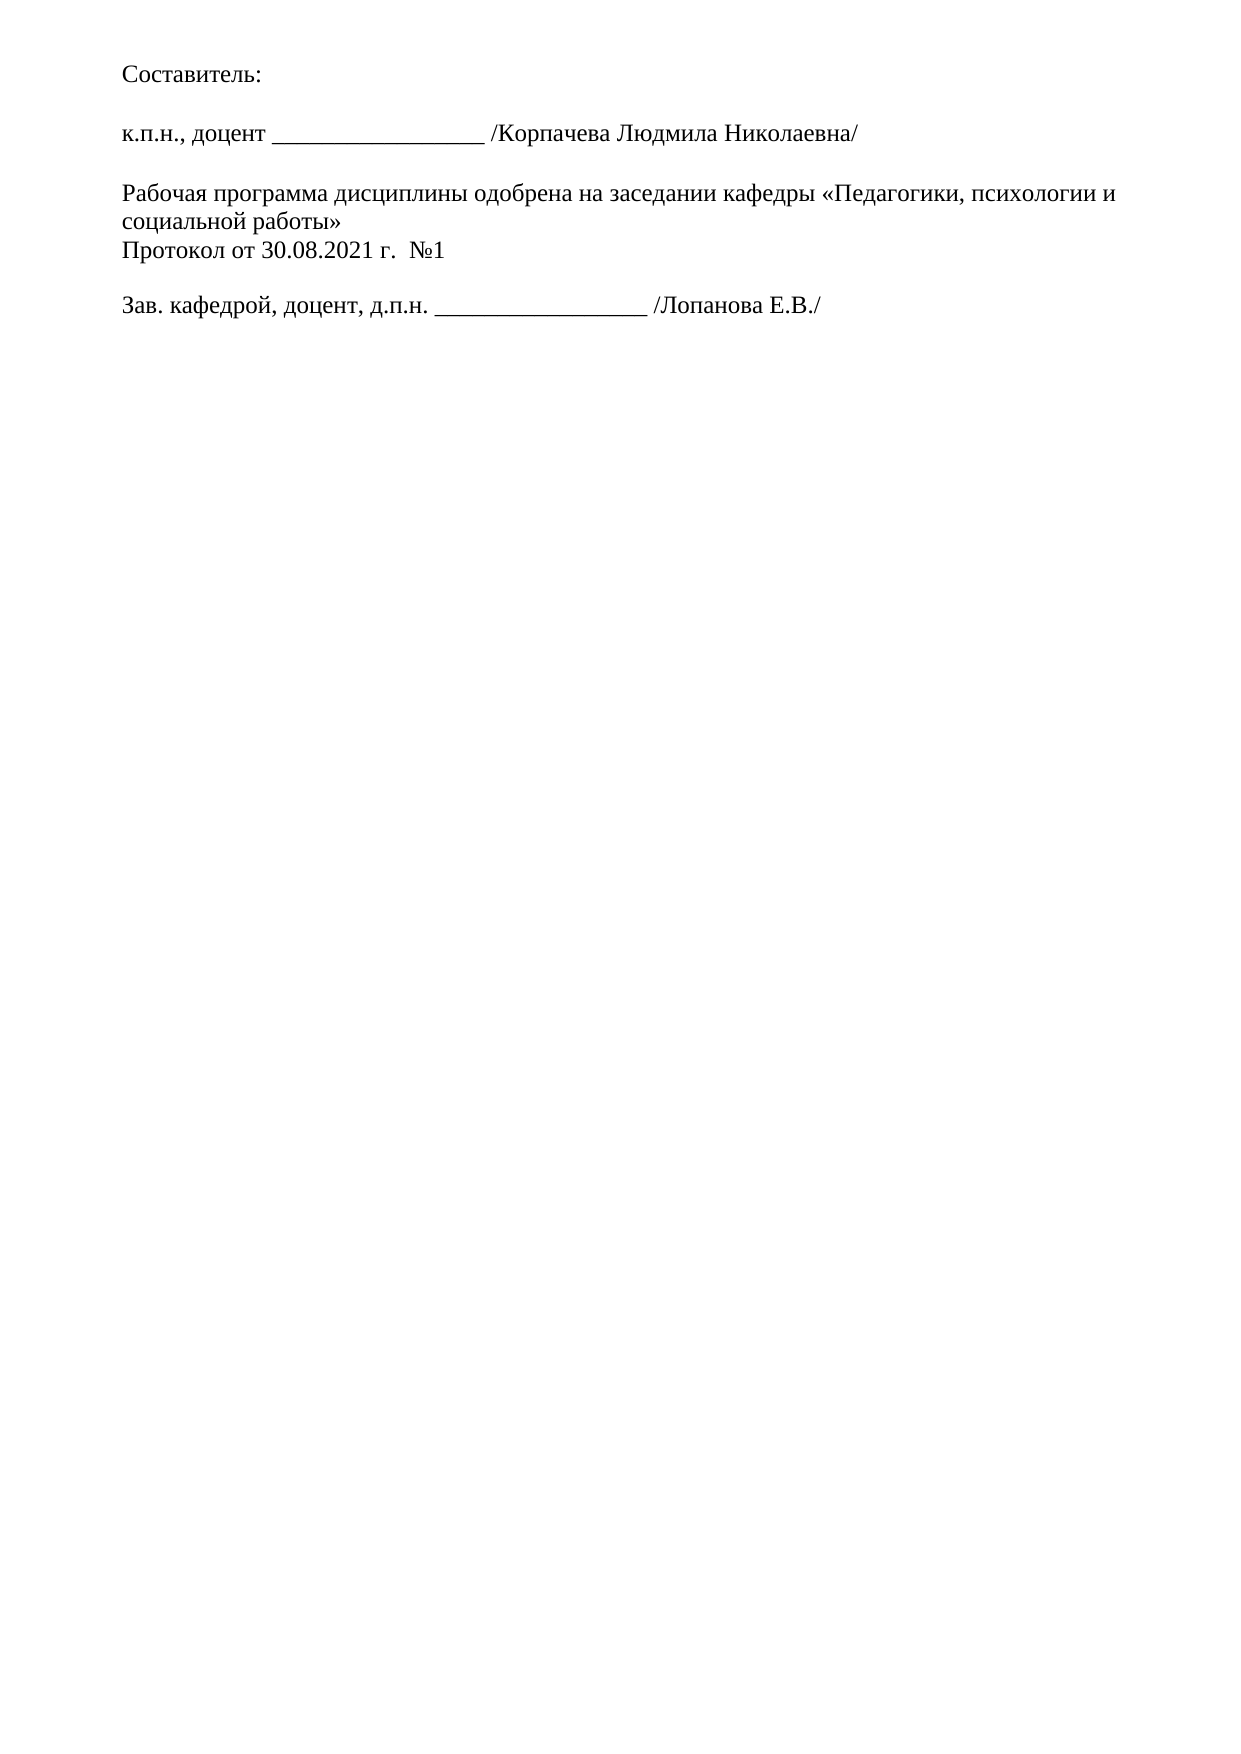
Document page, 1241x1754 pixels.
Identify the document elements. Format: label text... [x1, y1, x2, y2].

table_header Составитель: к.п.н., доцент _________________ /Корпачева Людмила Николаевна/ Рабочая программа дисциплины одобрена на заседании кафедры «Педагогики, психологии и социальной работы» Протокол от 30.08.2021 г. №1 [118, 59, 1188, 291]
table_cell Зав. кафедрой, доцент, д.п.н. _________________ /Лопанова Е.В./ [118, 291, 1188, 319]
